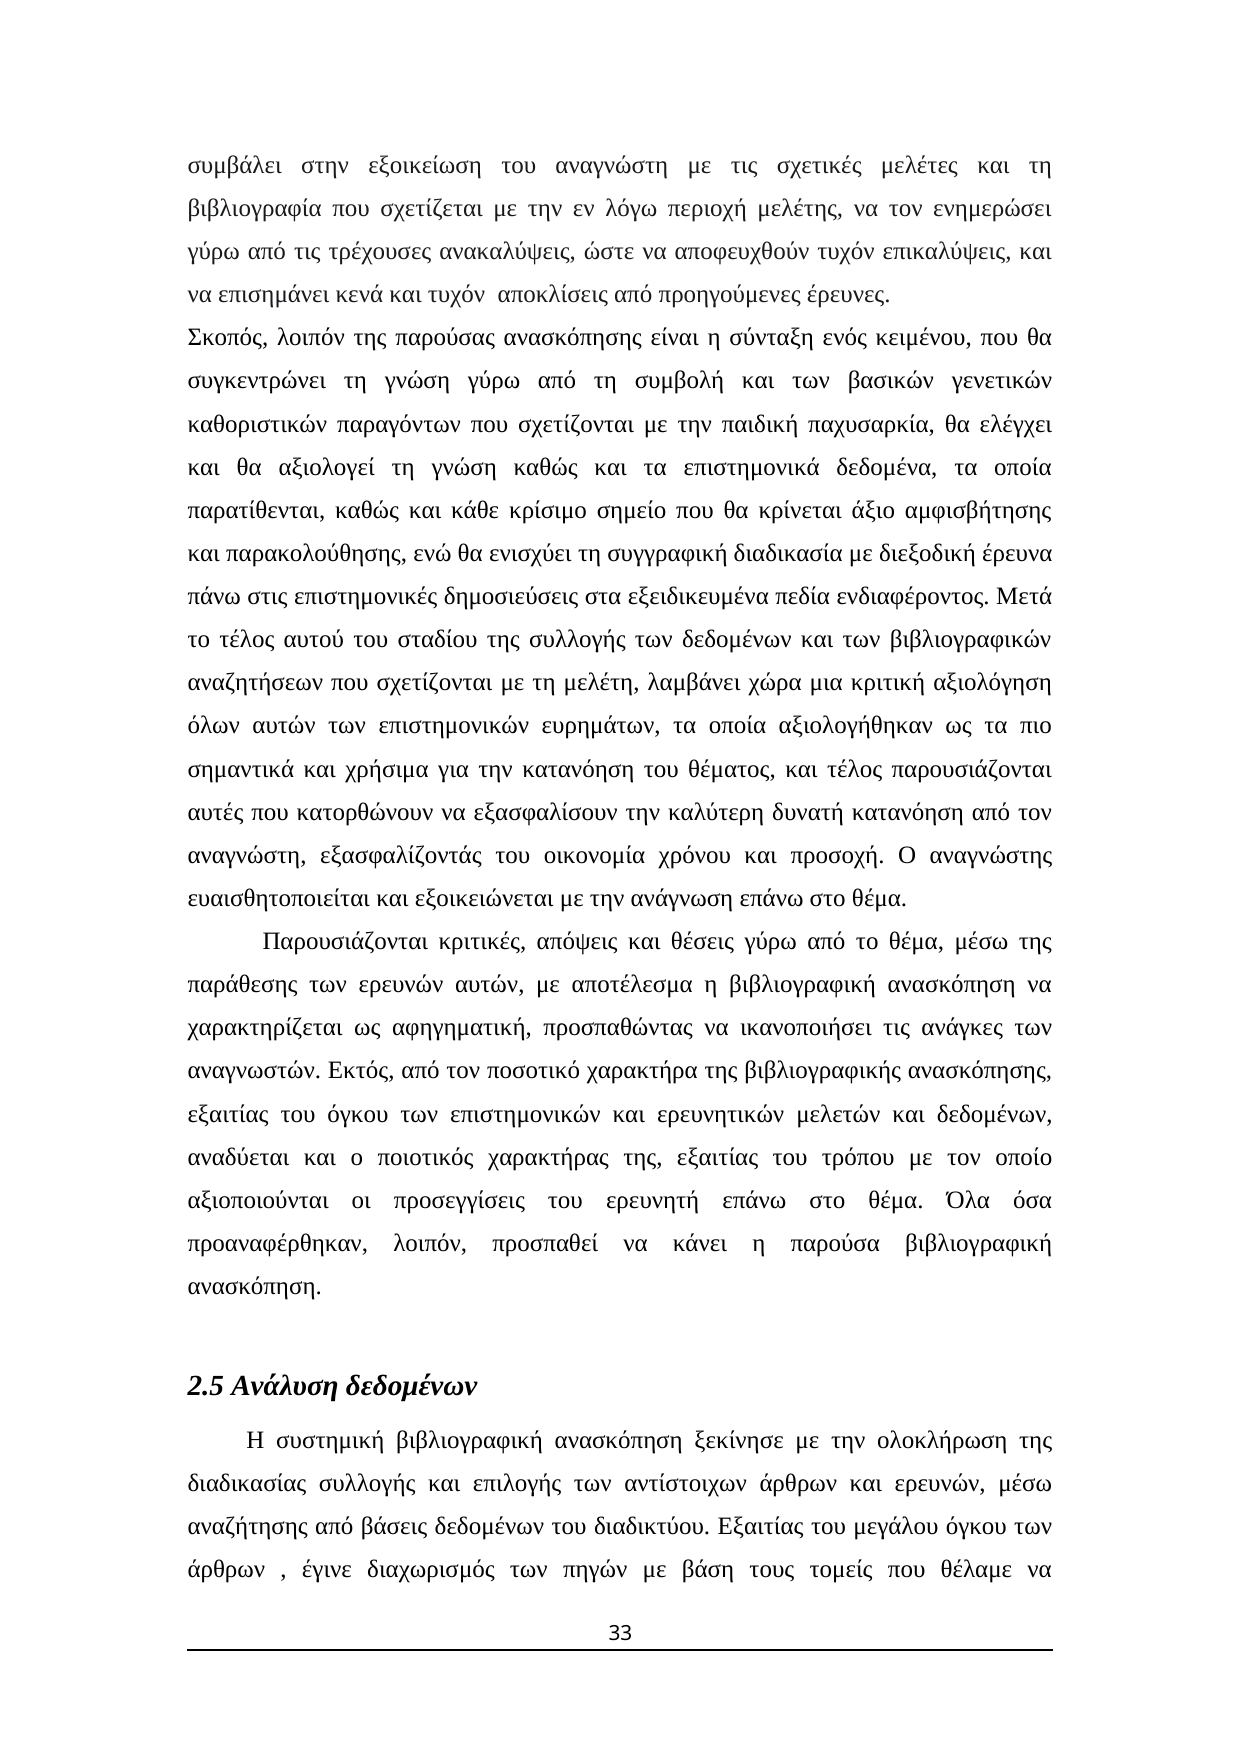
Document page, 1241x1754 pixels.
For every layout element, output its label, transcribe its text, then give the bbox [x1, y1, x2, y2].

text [187, 1425, 1053, 1583]
text Σκοπός, λοιπόν της παρούσας ανασκόπησης είναι η σύνταξη ενός κειμένου, που θα συγκεντρώνει τη γνώση γύρω από τη συμβολή και των βασικών γενετικών καθοριστικών παραγόντων που σχετίζονται με την παιδική παχυσαρκία, θα ελέγχει και θα αξιολογεί τη γνώση καθώς και τα επιστημονικά δεδομένα, τα οποία παρατίθενται, καθώς και κάθε κρίσιμο σημείο που θα κρίνεται άξιο αμφισβήτησης και παρακολούθησης, ενώ θα ενισχύει τη συγγραφική διαδικασία με διεξοδική έρευνα πάνω στις επιστημονικές δημοσιεύσεις στα εξειδικευμένα πεδία ενδιαφέροντος. Μετά το τέλος αυτού του σταδίου της συλλογής των δεδομένων και των βιβλιογραφικών αναζητήσεων που σχετίζονται με τη μελέτη, λαμβάνει χώρα μια κριτική αξιολόγηση όλων αυτών των επιστημονικών ευρημάτων, τα οποία αξιολογήθηκαν ως τα πιο σημαντικά και χρήσιμα για την κατανόηση του θέματος, και τέλος παρουσιάζονται αυτές που κατορθώνουν να εξασφαλίσουν την καλύτερη δυνατή κατανόηση από τον αναγνώστη, εξασφαλίζοντάς του οικονομία χρόνου και προσοχή. Ο αναγνώστης ευαισθητοποιείται και εξοικειώνεται με την ανάγνωση επάνω στο θέμα. [187, 322, 1053, 912]
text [187, 150, 1053, 308]
subtitle 2.5 Ανάλυση δεδομένων [187, 1368, 1053, 1402]
text Παρουσιάζονται κριτικές, απόψεις και θέσεις γύρω από το θέμα, μέσω της παράθεσης των ερευνών αυτών, με αποτέλεσμα η βιβλιογραφική ανασκόπηση να χαρακτηρίζεται ως αφηγηματική, προσπαθώντας να ικανοποιήσει τις ανάγκες των αναγνωστών. Εκτός, από τον ποσοτικό χαρακτήρα της βιβλιογραφικής ανασκόπησης, εξαιτίας του όγκου των επιστημονικών και ερευνητικών μελετών και δεδομένων, αναδύεται και ο ποιοτικός χαρακτήρας της, εξαιτίας του τρόπου με τον οποίο αξιοποιούνται οι προσεγγίσεις του ερευνητή επάνω στο θέμα. Όλα όσα προαναφέρθηκαν, λοιπόν, προσπαθεί να κάνει η παρούσα βιβλιογραφική ανασκόπηση. [187, 926, 1053, 1300]
